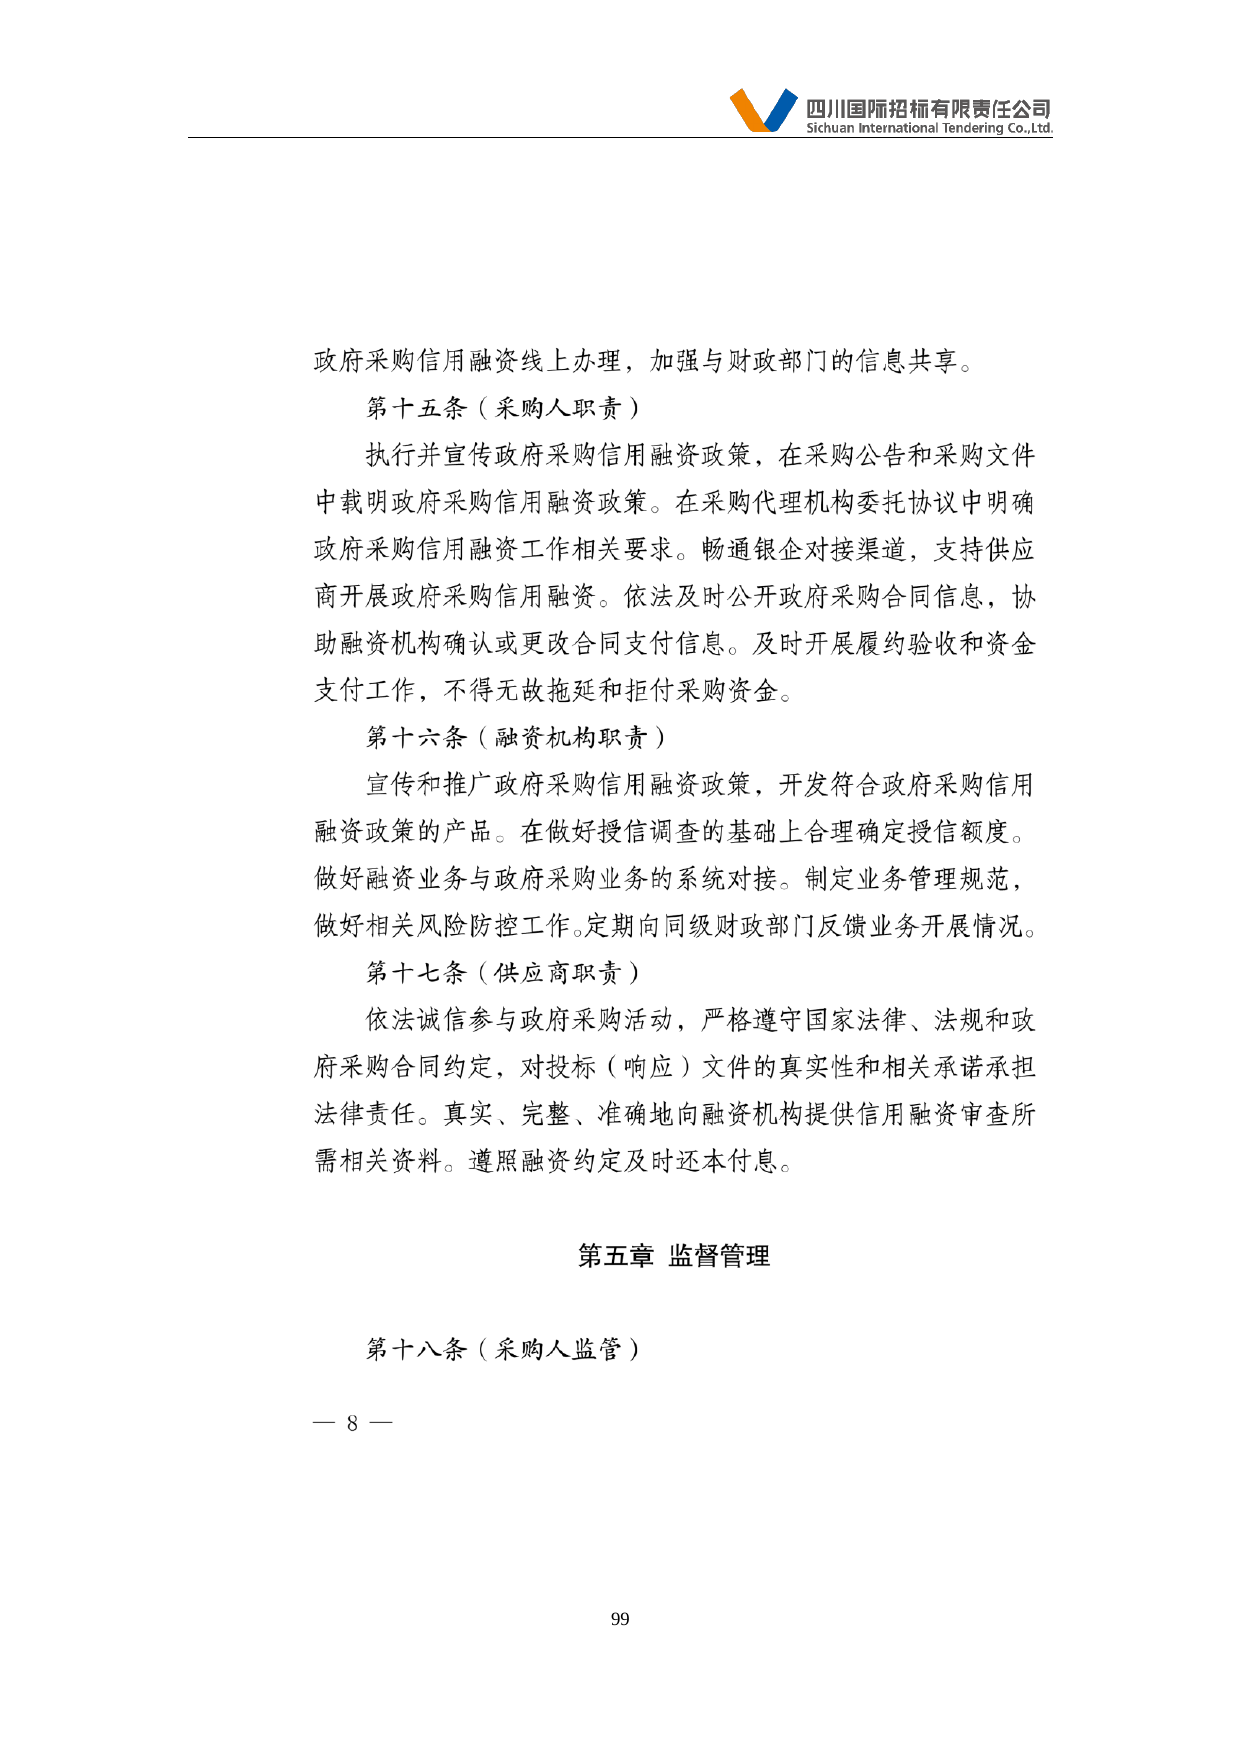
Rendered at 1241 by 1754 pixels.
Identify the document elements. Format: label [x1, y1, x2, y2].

picture [729, 88, 1053, 135]
picture [187, 166, 1159, 1539]
